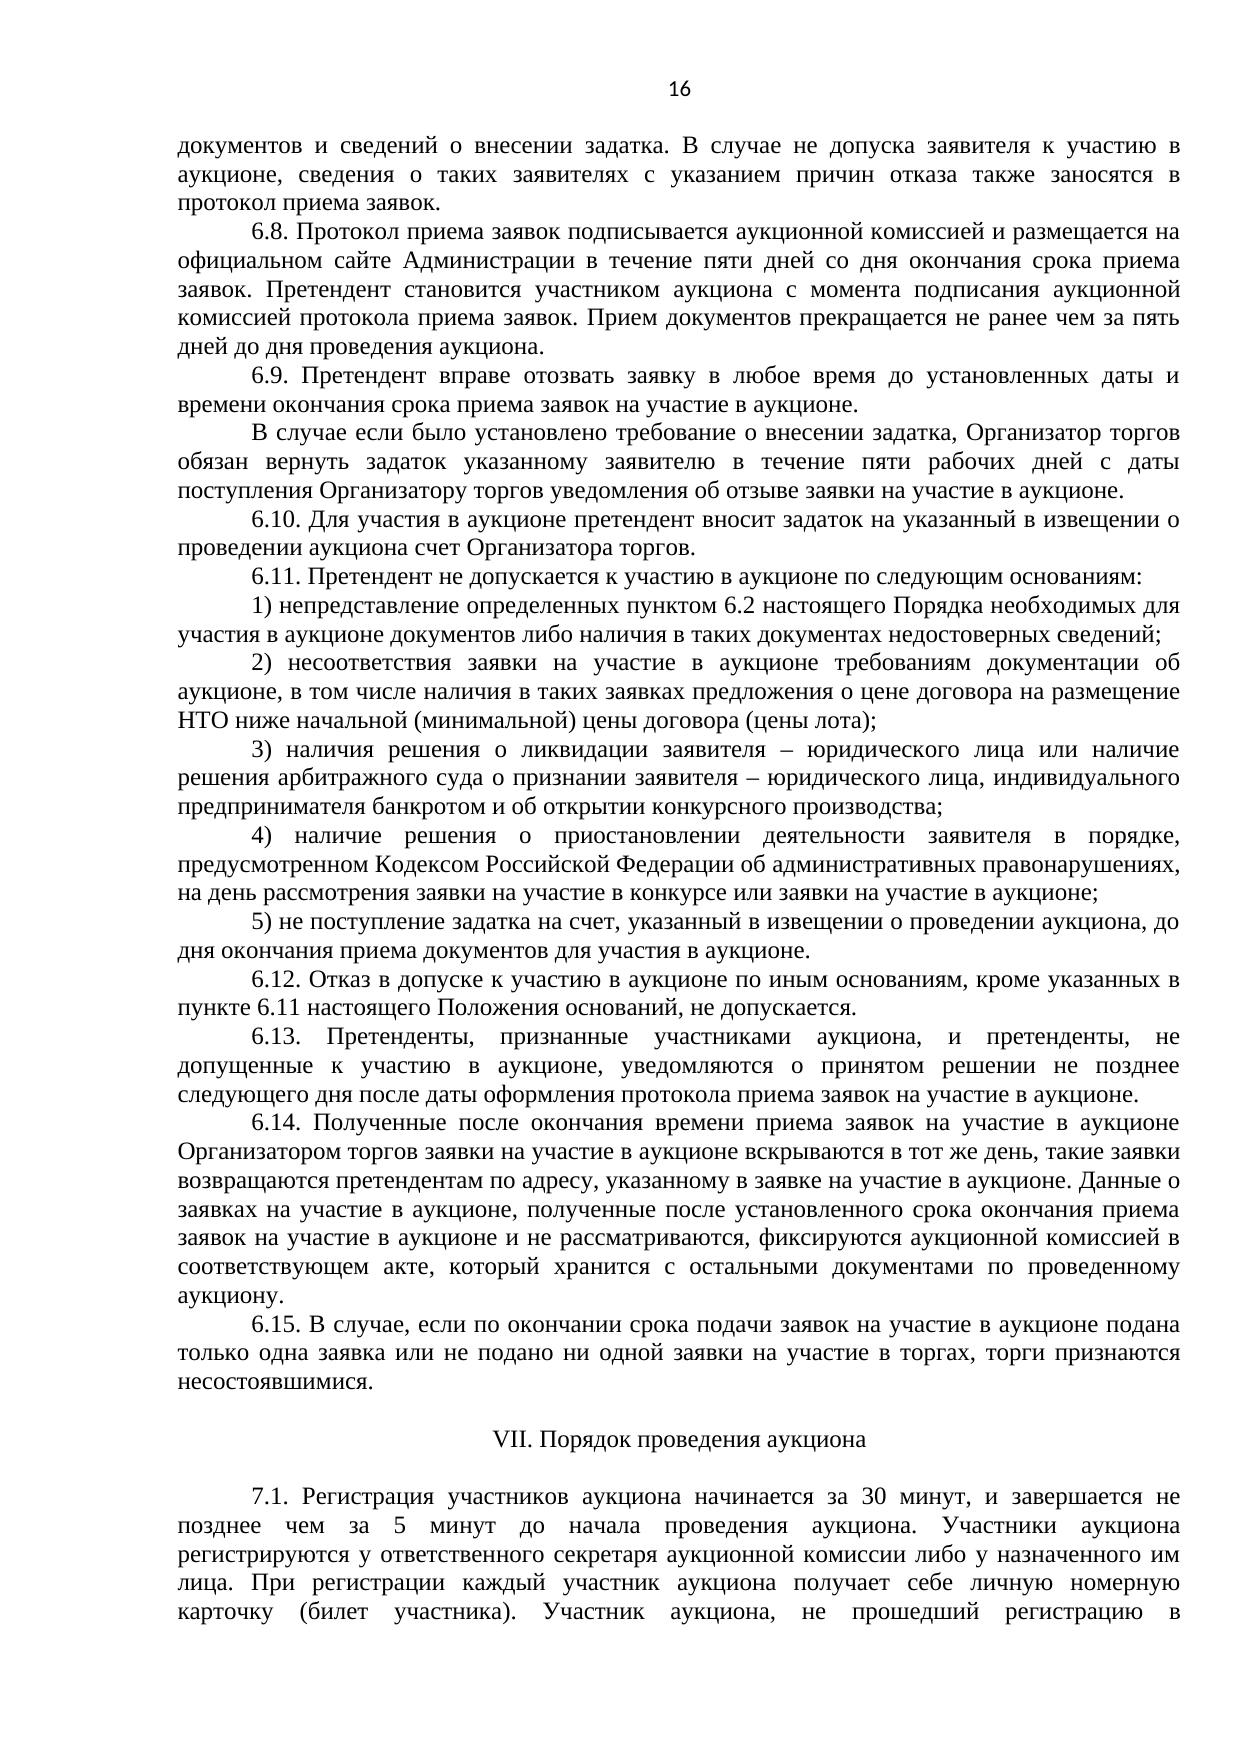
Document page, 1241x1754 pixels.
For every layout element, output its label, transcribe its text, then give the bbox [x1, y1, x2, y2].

text 6.11. Претендент не допускается к участию в аукционе по следующим основаниям: [177, 561, 1181, 590]
text 6.14. Полученные после окончания времени приема заявок на участие в аукционе Организатором торгов заявки на участие в аукционе вскрываются в тот же день, такие заявки возвращаются претендентам по адресу, указанному в заявке на участие в аукционе. Данные о заявках на участие в аукционе, полученные после установленного срока окончания приема заявок на участие в аукционе и не рассматриваются, фиксируются аукционной комиссией в соответствующем акте, который хранится с остальными документами по проведенному аукциону. [177, 1107, 1181, 1309]
text 3) наличия решения о ликвидации заявителя – юридического лица или наличие решения арбитражного суда о признании заявителя – юридического лица, индивидуального предпринимателя банкротом и об открытии конкурсного производства; [177, 734, 1181, 820]
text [177, 130, 1181, 216]
text VII. Порядок проведения аукциона [177, 1424, 1181, 1452]
text 2) несоответствия заявки на участие в аукционе требованиям документации об аукционе, в том числе наличия в таких заявках предложения о цене договора на размещение НТО ниже начальной (минимальной) цены договора (цены лота); [177, 647, 1181, 734]
text 6.15. В случае, если по окончании срока подачи заявок на участие в аукционе подана только одна заявка или не подано ни одной заявки на участие в торгах, торги признаются несостоявшимися. [177, 1309, 1181, 1395]
text 5) не поступление задатка на счет, указанный в извещении о проведении аукциона, до дня окончания приема документов для участия в аукционе. [177, 906, 1181, 964]
text 6.12. Отказ в допуске к участию в аукционе по иным основаниям, кроме указанных в пункте 6.11 настоящего Положения оснований, не допускается. [177, 964, 1181, 1021]
text 6.8. Протокол приема заявок подписывается аукционной комиссией и размещается на официальном сайте Администрации в течение пяти дней со дня окончания срока приема заявок. Претендент становится участником аукциона с момента подписания аукционной комиссией протокола приема заявок. Прием документов прекращается не ранее чем за пять дней до дня проведения аукциона. [177, 216, 1181, 360]
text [177, 1481, 1181, 1625]
text 6.13. Претенденты, признанные участниками аукциона, и претенденты, не допущенные к участию в аукционе, уведомляются о принятом решении не позднее следующего дня после даты оформления протокола приема заявок на участие в аукционе. [177, 1021, 1181, 1107]
text В случае если было установлено требование о внесении задатка, Организатор торгов обязан вернуть задаток указанному заявителю в течение пяти рабочих дней с даты поступления Организатору торгов уведомления об отзыве заявки на участие в аукционе. [177, 417, 1181, 504]
text 1) непредставление определенных пунктом 6.2 настоящего Порядка необходимых для участия в аукционе документов либо наличия в таких документах недостоверных сведений; [177, 590, 1181, 647]
text 6.9. Претендент вправе отозвать заявку в любое время до установленных даты и времени окончания срока приема заявок на участие в аукционе. [177, 360, 1181, 417]
text 6.10. Для участия в аукционе претендент вносит задаток на указанный в извещении о проведении аукциона счет Организатора торгов. [177, 504, 1181, 561]
text 4) наличие решения о приостановлении деятельности заявителя в порядке, предусмотренном Кодексом Российской Федерации об административных правонарушениях, на день рассмотрения заявки на участие в конкурсе или заявки на участие в аукционе; [177, 820, 1181, 906]
